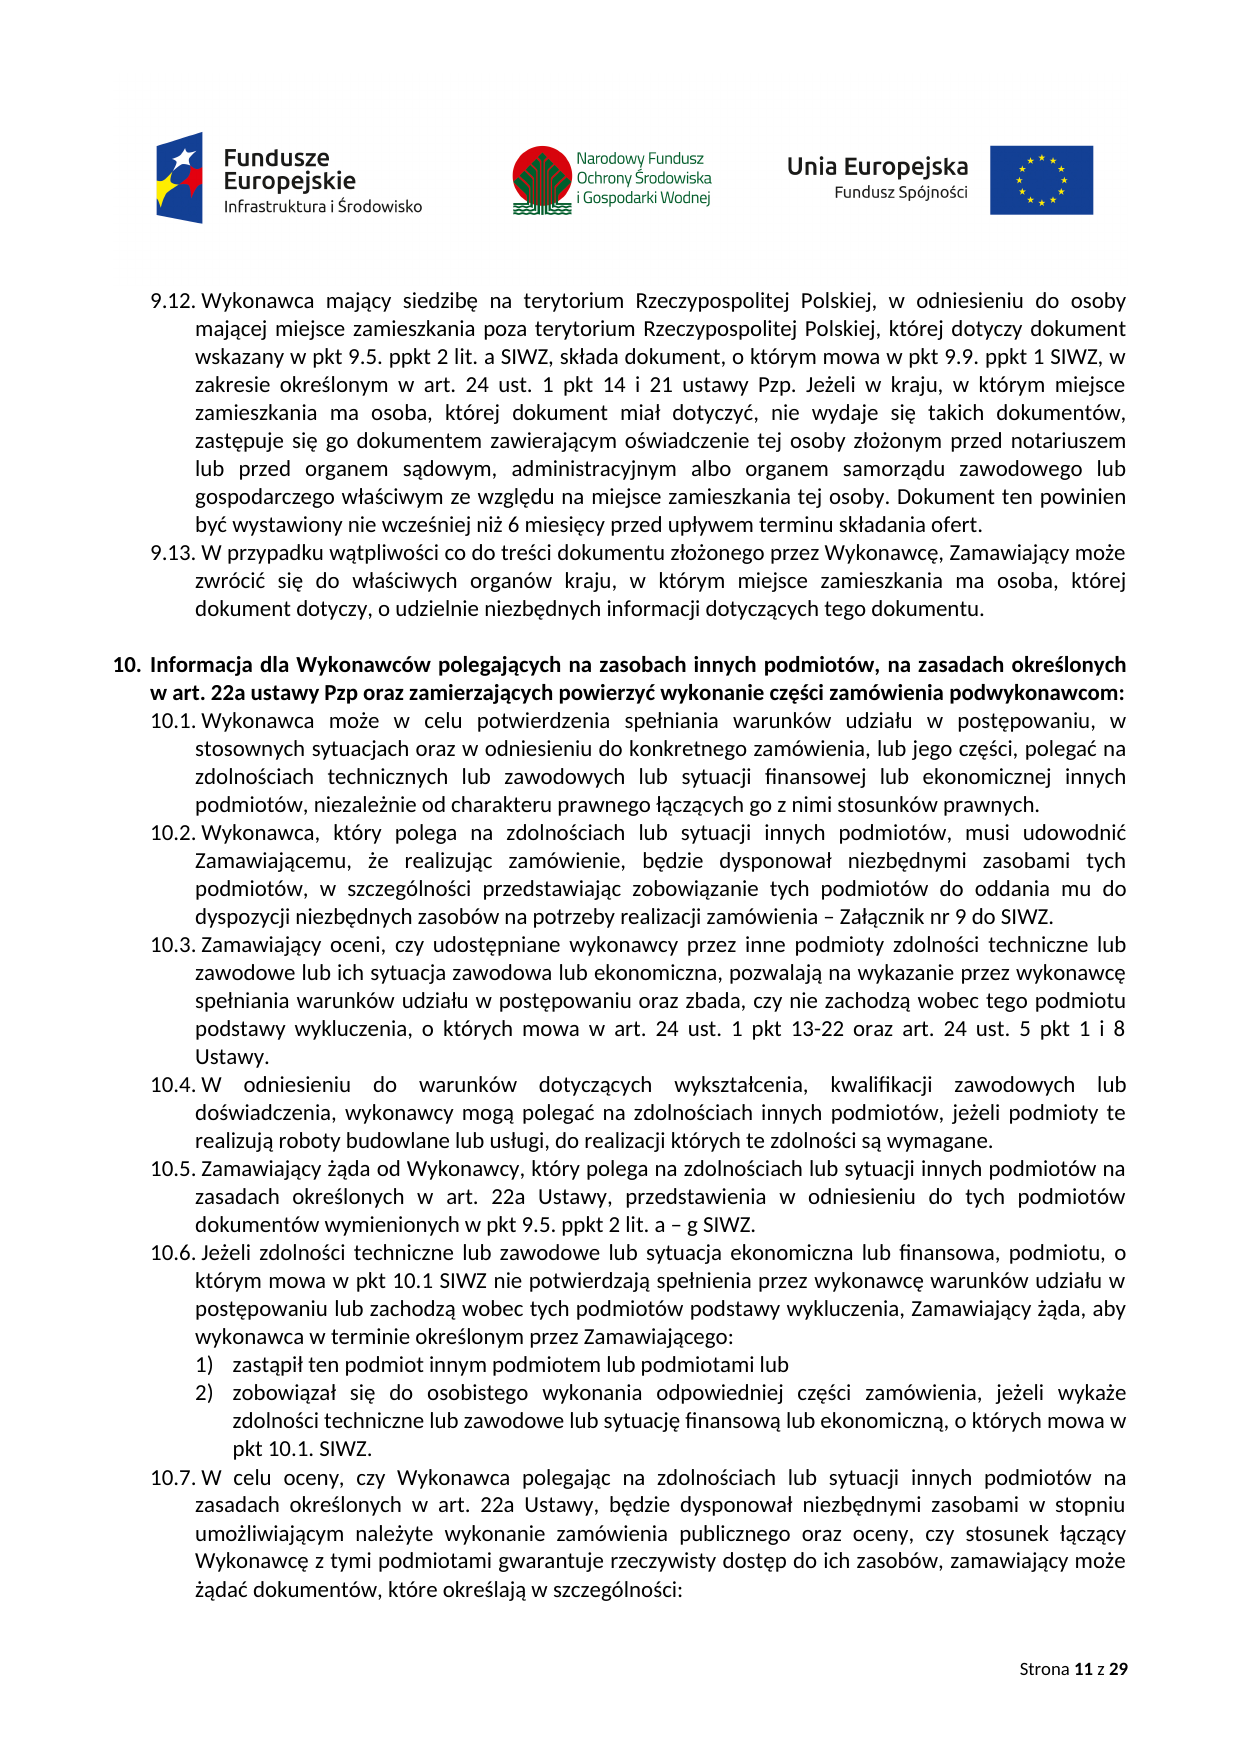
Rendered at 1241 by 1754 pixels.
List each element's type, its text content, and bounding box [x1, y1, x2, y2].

picture [112, 73, 1128, 286]
list W przypadku wątpliwości co do treści dokumentu złożonego przez Wykonawcę, Zamawiający może zwrócić się do właściwych organów kraju, w którym miejsce zamieszkania ma osoba, której dokument dotyczy, o udzielnie niezbędnych informacji dotyczących tego dokumentu. [150, 538, 1128, 622]
list W celu oceny, czy Wykonawca polegając na zdolnościach lub sytuacji innych podmiotów na zasadach określonych w art. 22a Ustawy, będzie dysponował niezbędnymi zasobami w stopniu umożliwiającym należyte wykonanie zamówienia publicznego oraz oceny, czy stosunek łączący Wykonawcę z tymi podmiotami gwarantuje rzeczywisty dostęp do ich zasobów, zamawiający może żądać dokumentów, które określają w szczególności: [150, 1463, 1128, 1603]
list W odniesieniu do warunków dotyczących wykształcenia, kwalifikacji zawodowych lub doświadczenia, wykonawcy mogą polegać na zdolnościach innych podmiotów, jeżeli podmioty te realizują roboty budowlane lub usługi, do realizacji których te zdolności są wymagane. [150, 1070, 1128, 1154]
list Zamawiający żąda od Wykonawcy, który polega na zdolnościach lub sytuacji innych podmiotów na zasadach określonych w art. 22a Ustawy, przedstawienia w odniesieniu do tych podmiotów dokumentów wymienionych w pkt 9.5. ppkt 2 lit. a – g SIWZ. [150, 1154, 1128, 1238]
list zastąpił ten podmiot innym podmiotem lub podmiotami lub [195, 1351, 1128, 1378]
list Wykonawca mający siedzibę na terytorium Rzeczypospolitej Polskiej, w odniesieniu do osoby mającej miejsce zamieszkania poza terytorium Rzeczypospolitej Polskiej, której dotyczy dokument wskazany w pkt 9.5. ppkt 2 lit. a SIWZ, składa dokument, o którym mowa w pkt 9.9. ppkt 1 SIWZ, w zakresie określonym w art. 24 ust. 1 pkt 14 i 21 ustawy Pzp. Jeżeli w kraju, w którym miejsce zamieszkania ma osoba, której dokument miał dotyczyć, nie wydaje się takich dokumentów, zastępuje się go dokumentem zawierającym oświadczenie tej osoby złożonym przed notariuszem lub przed organem sądowym, administracyjnym albo organem samorządu zawodowego lub gospodarczego właściwym ze względu na miejsce zamieszkania tej osoby. Dokument ten powinien być wystawiony nie wcześniej niż 6 miesięcy przed upływem terminu składania ofert. [150, 286, 1128, 538]
list Zamawiający oceni, czy udostępniane wykonawcy przez inne podmioty zdolności techniczne lub zawodowe lub ich sytuacja zawodowa lub ekonomiczna, pozwalają na wykazanie przez wykonawcę spełniania warunków udziału w postępowaniu oraz zbada, czy nie zachodzą wobec tego podmiotu podstawy wykluczenia, o których mowa w art. 24 ust. 1 pkt 13-22 oraz art. 24 ust. 5 pkt 1 i 8 Ustawy. [150, 930, 1128, 1070]
list Jeżeli zdolności techniczne lub zawodowe lub sytuacja ekonomiczna lub finansowa, podmiotu, o którym mowa w pkt 10.1 SIWZ nie potwierdzają spełnienia przez wykonawcę warunków udziału w postępowaniu lub zachodzą wobec tych podmiotów podstawy wykluczenia, Zamawiający żąda, aby wykonawca w terminie określonym przez Zamawiającego: [150, 1238, 1128, 1351]
list Wykonawca, który polega na zdolnościach lub sytuacji innych podmiotów, musi udowodnić Zamawiającemu, że realizując zamówienie, będzie dysponował niezbędnymi zasobami tych podmiotów, w szczególności przedstawiając zobowiązanie tych podmiotów do oddania mu do dyspozycji niezbędnych zasobów na potrzeby realizacji zamówienia – Załącznik nr 9 do SIWZ. [150, 818, 1128, 930]
list zobowiązał się do osobistego wykonania odpowiedniej części zamówienia, jeżeli wykaże zdolności techniczne lub zawodowe lub sytuację finansową lub ekonomiczną, o których mowa w pkt 10.1. SIWZ. [195, 1378, 1128, 1463]
list Wykonawca może w celu potwierdzenia spełniania warunków udziału w postępowaniu, w stosownych sytuacjach oraz w odniesieniu do konkretnego zamówienia, lub jego części, polegać na zdolnościach technicznych lub zawodowych lub sytuacji finansowej lub ekonomicznej innych podmiotów, niezależnie od charakteru prawnego łączących go z nimi stosunków prawnych. [150, 706, 1128, 818]
list Informacja dla Wykonawców polegających na zasobach innych podmiotów, na zasadach określonych w art. 22a ustawy Pzp oraz zamierzających powierzyć wykonanie części zamówienia podwykonawcom: [112, 650, 1128, 706]
